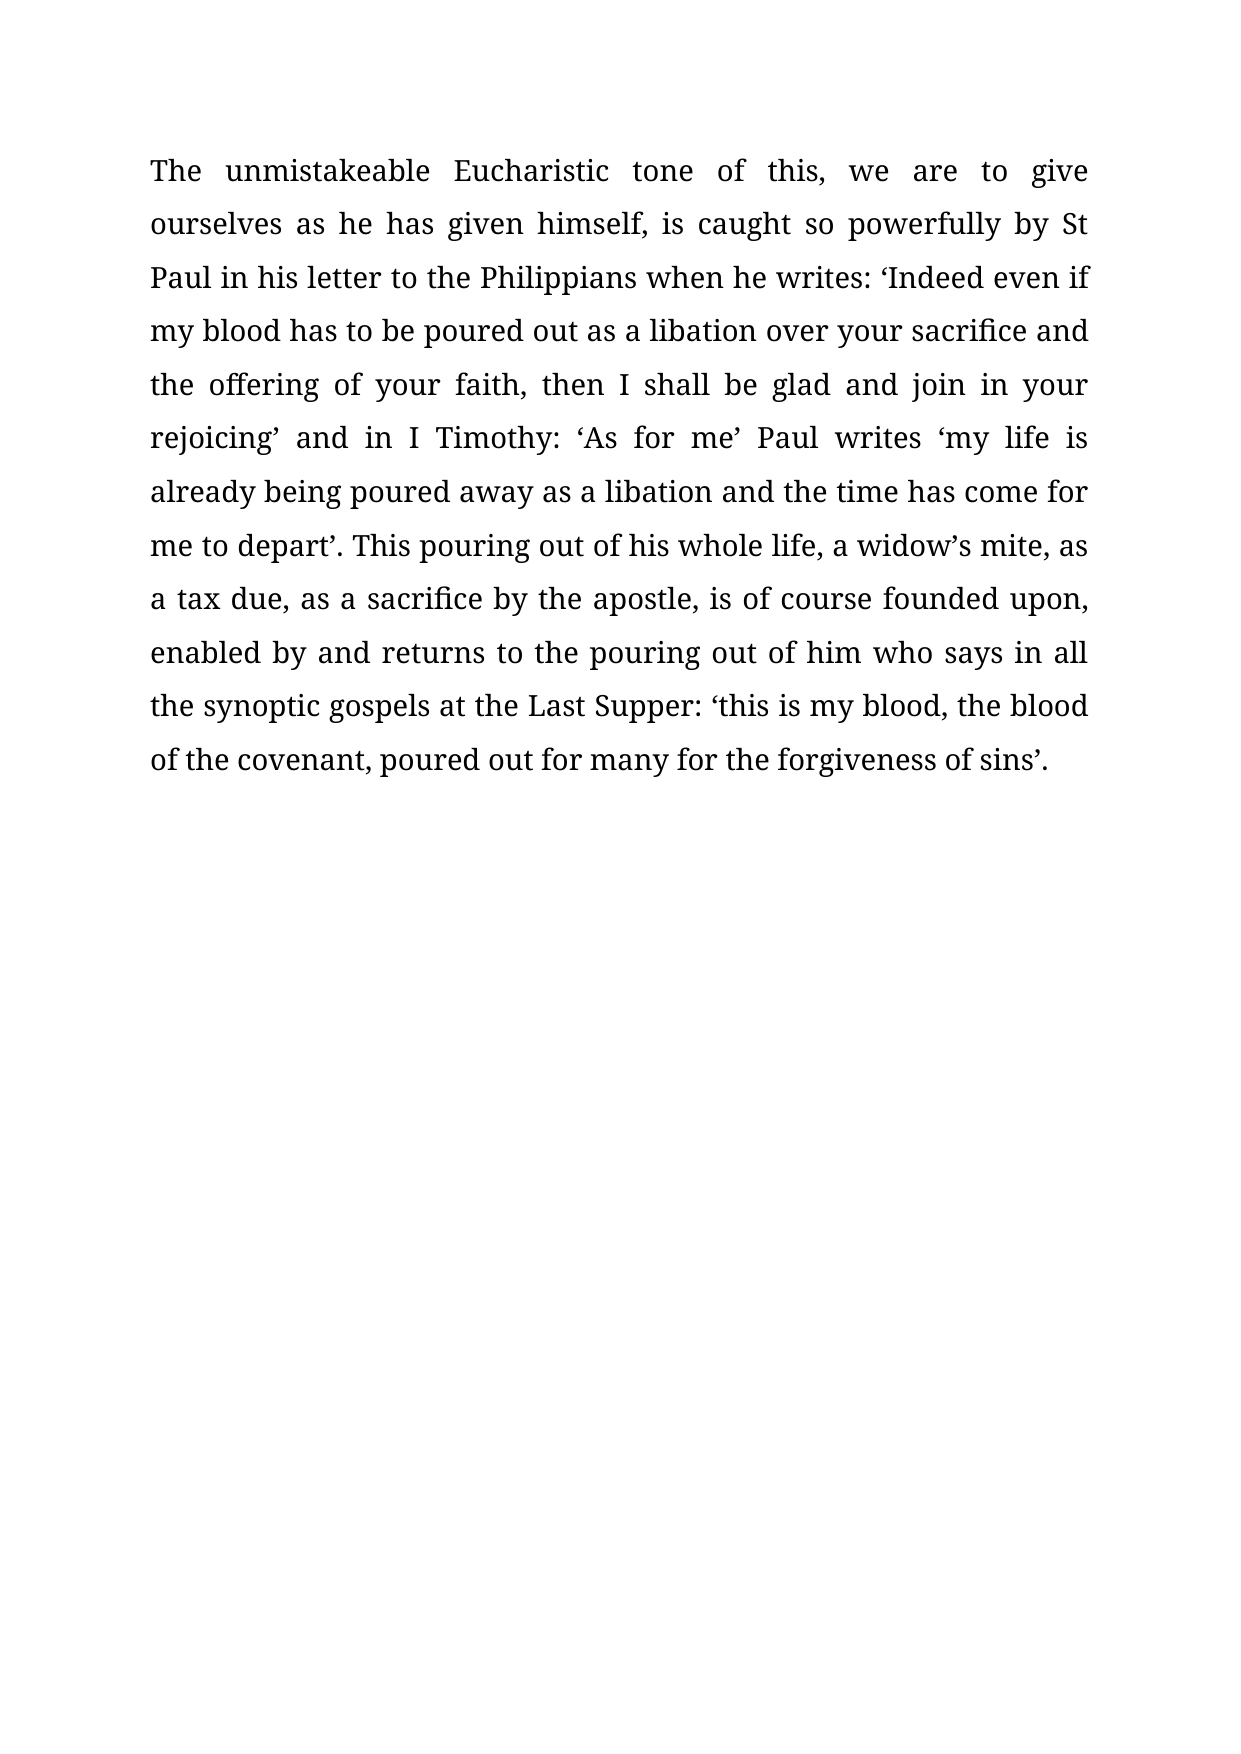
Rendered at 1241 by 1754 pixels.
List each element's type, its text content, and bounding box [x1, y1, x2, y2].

text The unmistakeable Eucharistic tone of this, we are to give ourselves as he has given himself, is caught so powerfully by St Paul in his letter to the Philippians when he writes: ‘Indeed even if my blood has to be poured out as a libation over your sacrifice and the offering of your faith, then I shall be glad and join in your rejoicing’ and in I Timothy: ‘As for me’ Paul writes ‘my life is already being poured away as a libation and the time has come for me to depart’. This pouring out of his whole life, a widow’s mite, as a tax due, as a sacrifice by the apostle, is of course founded upon, enabled by and returns to the pouring out of him who says in all the synoptic gospels at the Last Supper: ‘this is my blood, the blood of the covenant, poured out for many for the forgiveness of sins’. [150, 150, 1090, 779]
